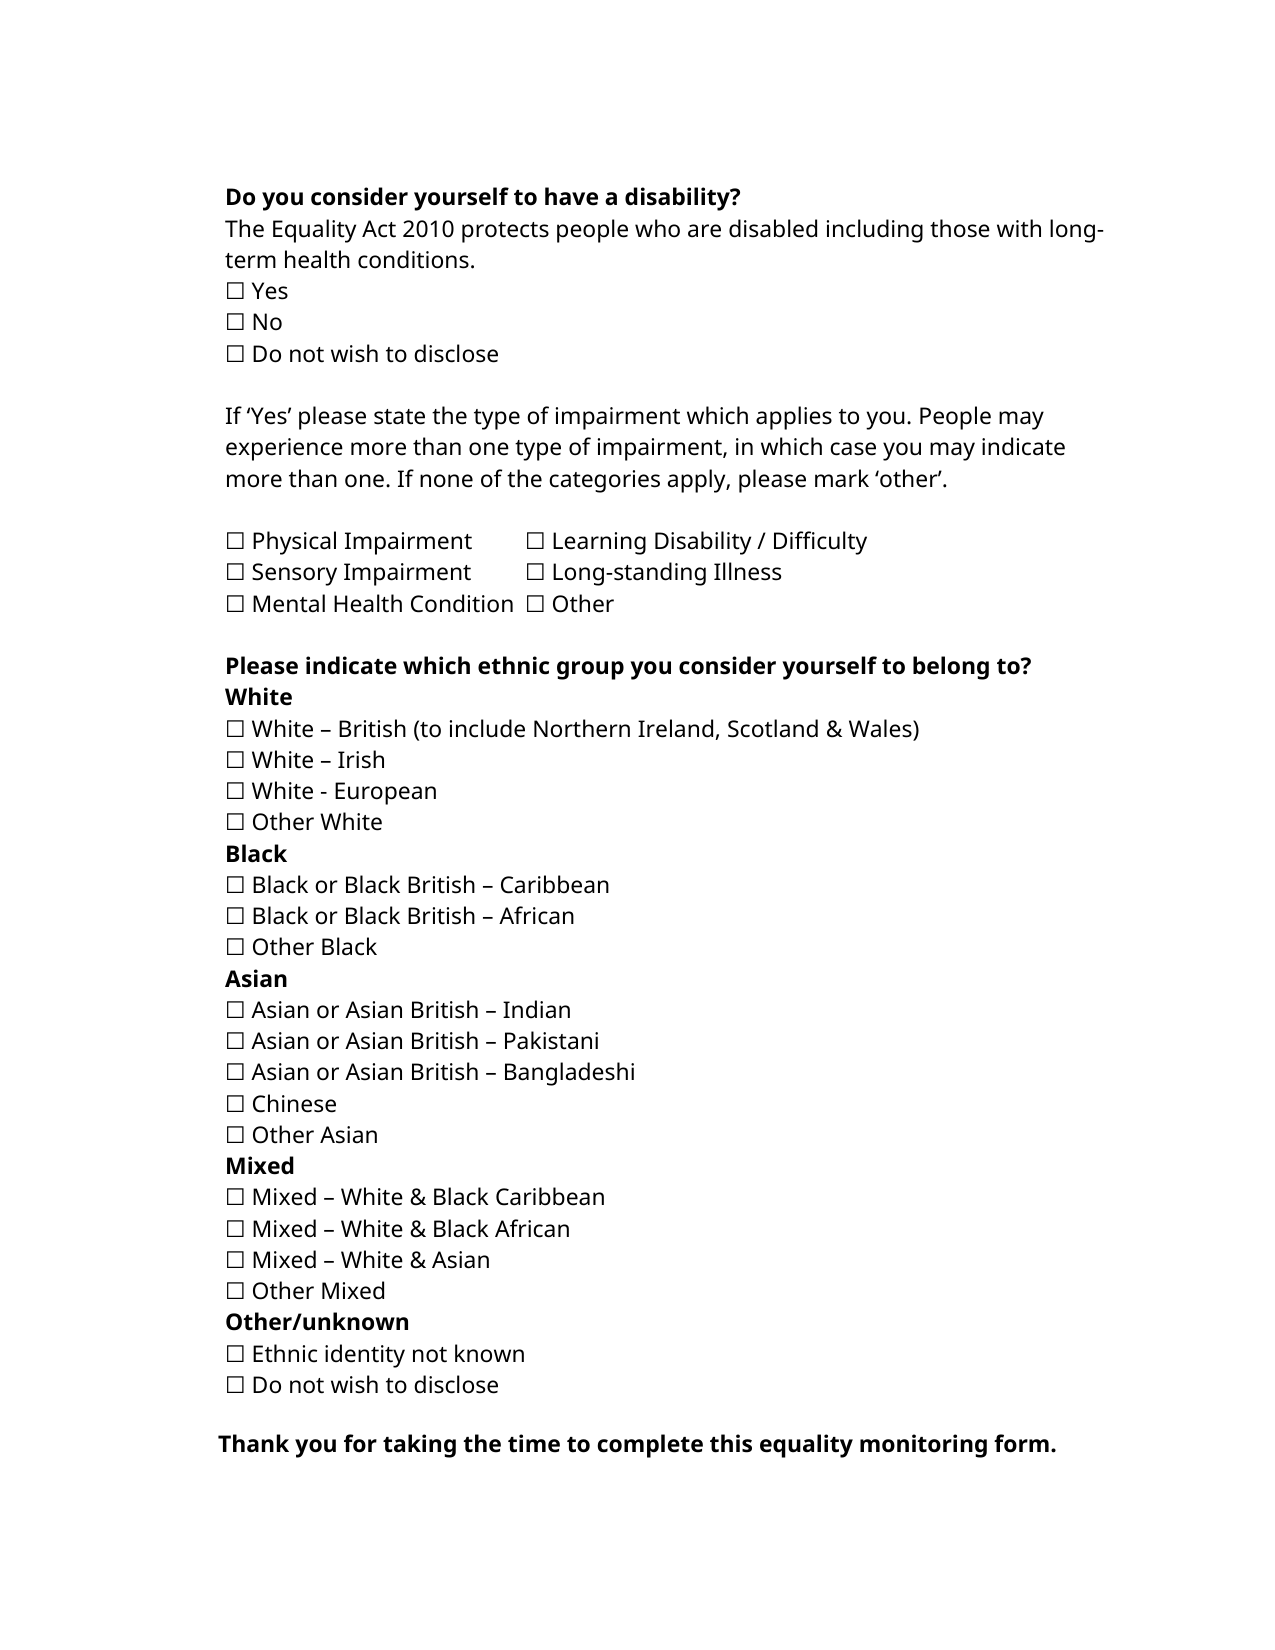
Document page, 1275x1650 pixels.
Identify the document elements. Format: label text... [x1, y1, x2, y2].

text Mixed – White & Black African [150, 1212, 1125, 1244]
text Mixed – White & Asian [150, 1244, 1125, 1275]
text Other Black [150, 931, 1125, 962]
text White – Irish [150, 744, 1125, 775]
text Mixed [150, 1150, 1125, 1181]
text Sensory Impairment Long-standing Illness [225, 556, 1125, 587]
text Asian or Asian British – Pakistani [150, 1025, 1125, 1056]
text The Equality Act 2010 protects people who are disabled including those with long-term health conditions. [225, 212, 1125, 275]
text Black or Black British – Caribbean [150, 869, 1125, 900]
text Mental Health Condition Other [225, 587, 1125, 619]
text Black or Black British – African [150, 900, 1125, 931]
text Asian or Asian British – Indian [150, 994, 1125, 1025]
text Mixed – White & Black Caribbean [150, 1181, 1125, 1212]
text White – British (to include Northern Ireland, Scotland & Wales) [150, 712, 1125, 744]
text Please indicate which ethnic group you consider yourself to belong to? [150, 650, 1125, 681]
text Physical Impairment Learning Disability / Difficulty [225, 525, 1125, 556]
text White [150, 681, 1125, 712]
text Ethnic identity not known [150, 1337, 1125, 1369]
text Do not wish to disclose [150, 1369, 1125, 1400]
text Thank you for taking the time to complete this equality monitoring form. [150, 1428, 1125, 1459]
text ☐ Yes [150, 275, 1125, 306]
text Other/unknown [150, 1306, 1125, 1337]
text Do you consider yourself to have a disability? [150, 181, 1125, 212]
text Other Asian [150, 1119, 1125, 1150]
text Asian [150, 962, 1125, 994]
text Asian or Asian British – Bangladeshi [150, 1056, 1125, 1087]
text Other Mixed [150, 1275, 1125, 1306]
text Other White [150, 806, 1125, 837]
text Black [150, 837, 1125, 869]
text If ‘Yes’ please state the type of impairment which applies to you. People may experience more than one type of impairment, in which case you may indicate more than one. If none of the categories apply, please mark ‘other’. [225, 400, 1125, 494]
text Chinese [150, 1087, 1125, 1119]
text White - European [150, 775, 1125, 806]
text Do not wish to disclose [150, 337, 1125, 369]
text No [150, 306, 1125, 337]
